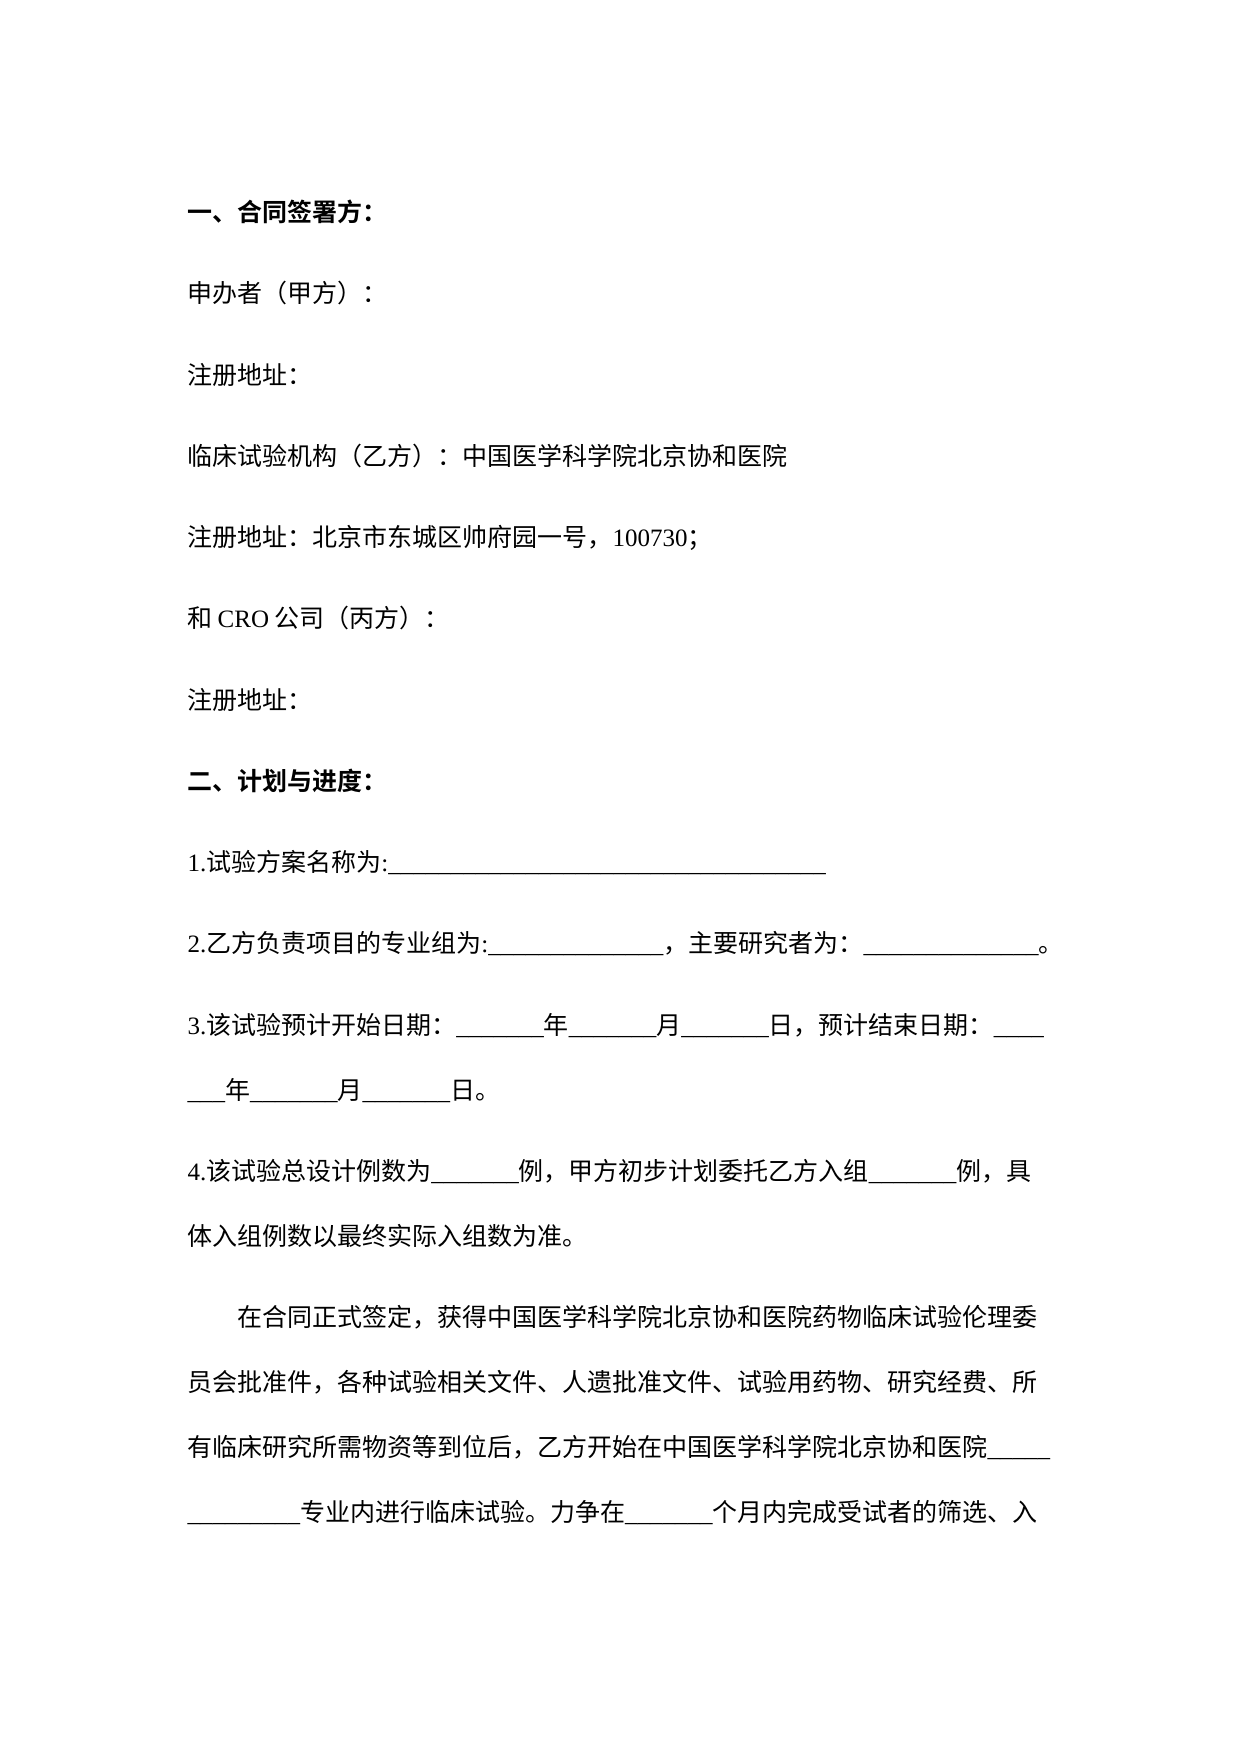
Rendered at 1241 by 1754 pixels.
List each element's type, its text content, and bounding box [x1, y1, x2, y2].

text 注册地址：北京市东城区帅府园一号，100730； [187, 503, 1053, 568]
text 一、合同签署方： [187, 178, 1053, 243]
text 临床试验机构（乙方）：中国医学科学院北京协和医院 [187, 422, 1053, 487]
text 申办者（甲方）： [187, 259, 1053, 324]
text 和CRO公司（丙方）： [187, 584, 1053, 649]
text 2.乙方负责项目的专业组为:______________，主要研究者为：______________。 [187, 909, 1053, 974]
text 1.试验方案名称为:___________________________________ [187, 828, 1053, 893]
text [187, 1283, 1053, 1543]
text 4.该试验总设计例数为_______例，甲方初步计划委托乙方入组_______例，具体入组例数以最终实际入组数为准。 [187, 1137, 1053, 1267]
text 二、计划与进度： [187, 747, 1053, 812]
text 注册地址： [187, 341, 1053, 406]
text 注册地址： [187, 666, 1053, 731]
text 3.该试验预计开始日期：_______年_______月_______日，预计结束日期：_______年_______月_______日。 [187, 991, 1053, 1121]
